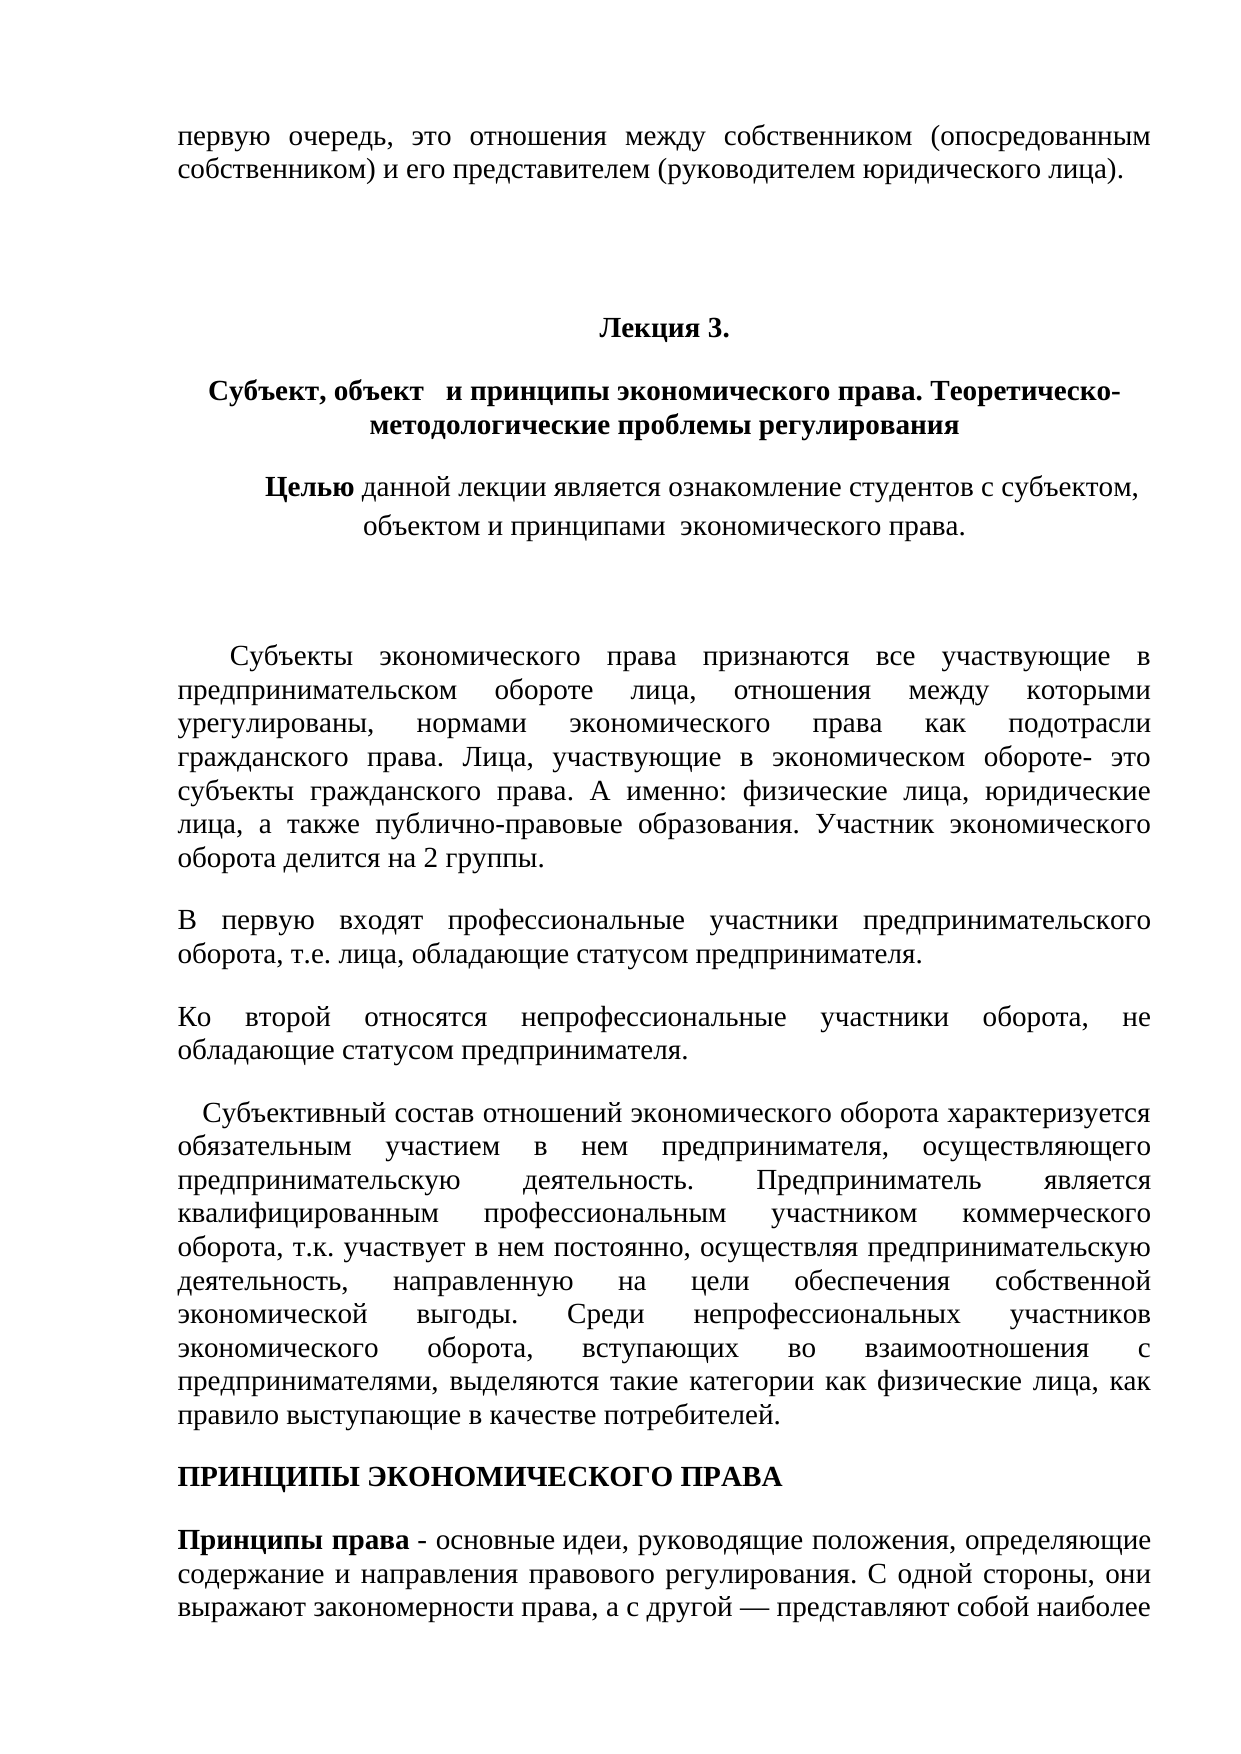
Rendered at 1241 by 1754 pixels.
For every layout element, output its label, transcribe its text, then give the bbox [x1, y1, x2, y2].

text Лекция 3. [177, 311, 1152, 344]
text Субъективный состав отношений экономического оборота характеризуется обязательным участием в нем предпринимателя, осуществляющего предпринимательскую деятельность. Предприниматель является квалифицированным профессиональным участником коммерческого оборота, т.к. участвует в нем постоянно, осуществляя предпринимательскую деятельность, направленную на цели обеспечения собственной экономической выгоды. Среди непрофессиональных участников экономического оборота, вступающих во взаимоотношения с предпринимателями, выделяются такие категории как физические лица, как правило выступающие в качестве потребителей. [177, 1095, 1152, 1430]
text Субъекты экономического права признаются все участвующие в предпринимательском обороте лица, отношения между которыми урегулированы, нормами экономического права как подотрасли гражданского права. Лица, участвующие в экономическом обороте- это субъекты гражданского права. А именно: физические лица, юридические лица, а также публично-правовые образования. Участник экономического оборота делится на 2 группы. [177, 638, 1152, 873]
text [177, 1522, 1152, 1623]
text Целью данной лекции является ознакомление студентов с субъектом, объектом и принципами экономического права. [177, 469, 1152, 542]
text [177, 118, 1152, 185]
text ПРИНЦИПЫ ЭКОНОМИЧЕСКОГО ПРАВА [177, 1459, 1152, 1493]
text Ко второй относятся непрофессиональные участники оборота, не обладающие статусом предпринимателя. [177, 999, 1152, 1066]
text Субъект, объект и принципы экономического права. Теоретическо-методологические проблемы регулирования [177, 373, 1152, 440]
text В первую входят профессиональные участники предпринимательского оборота, т.е. лица, обладающие статусом предпринимателя. [177, 902, 1152, 969]
